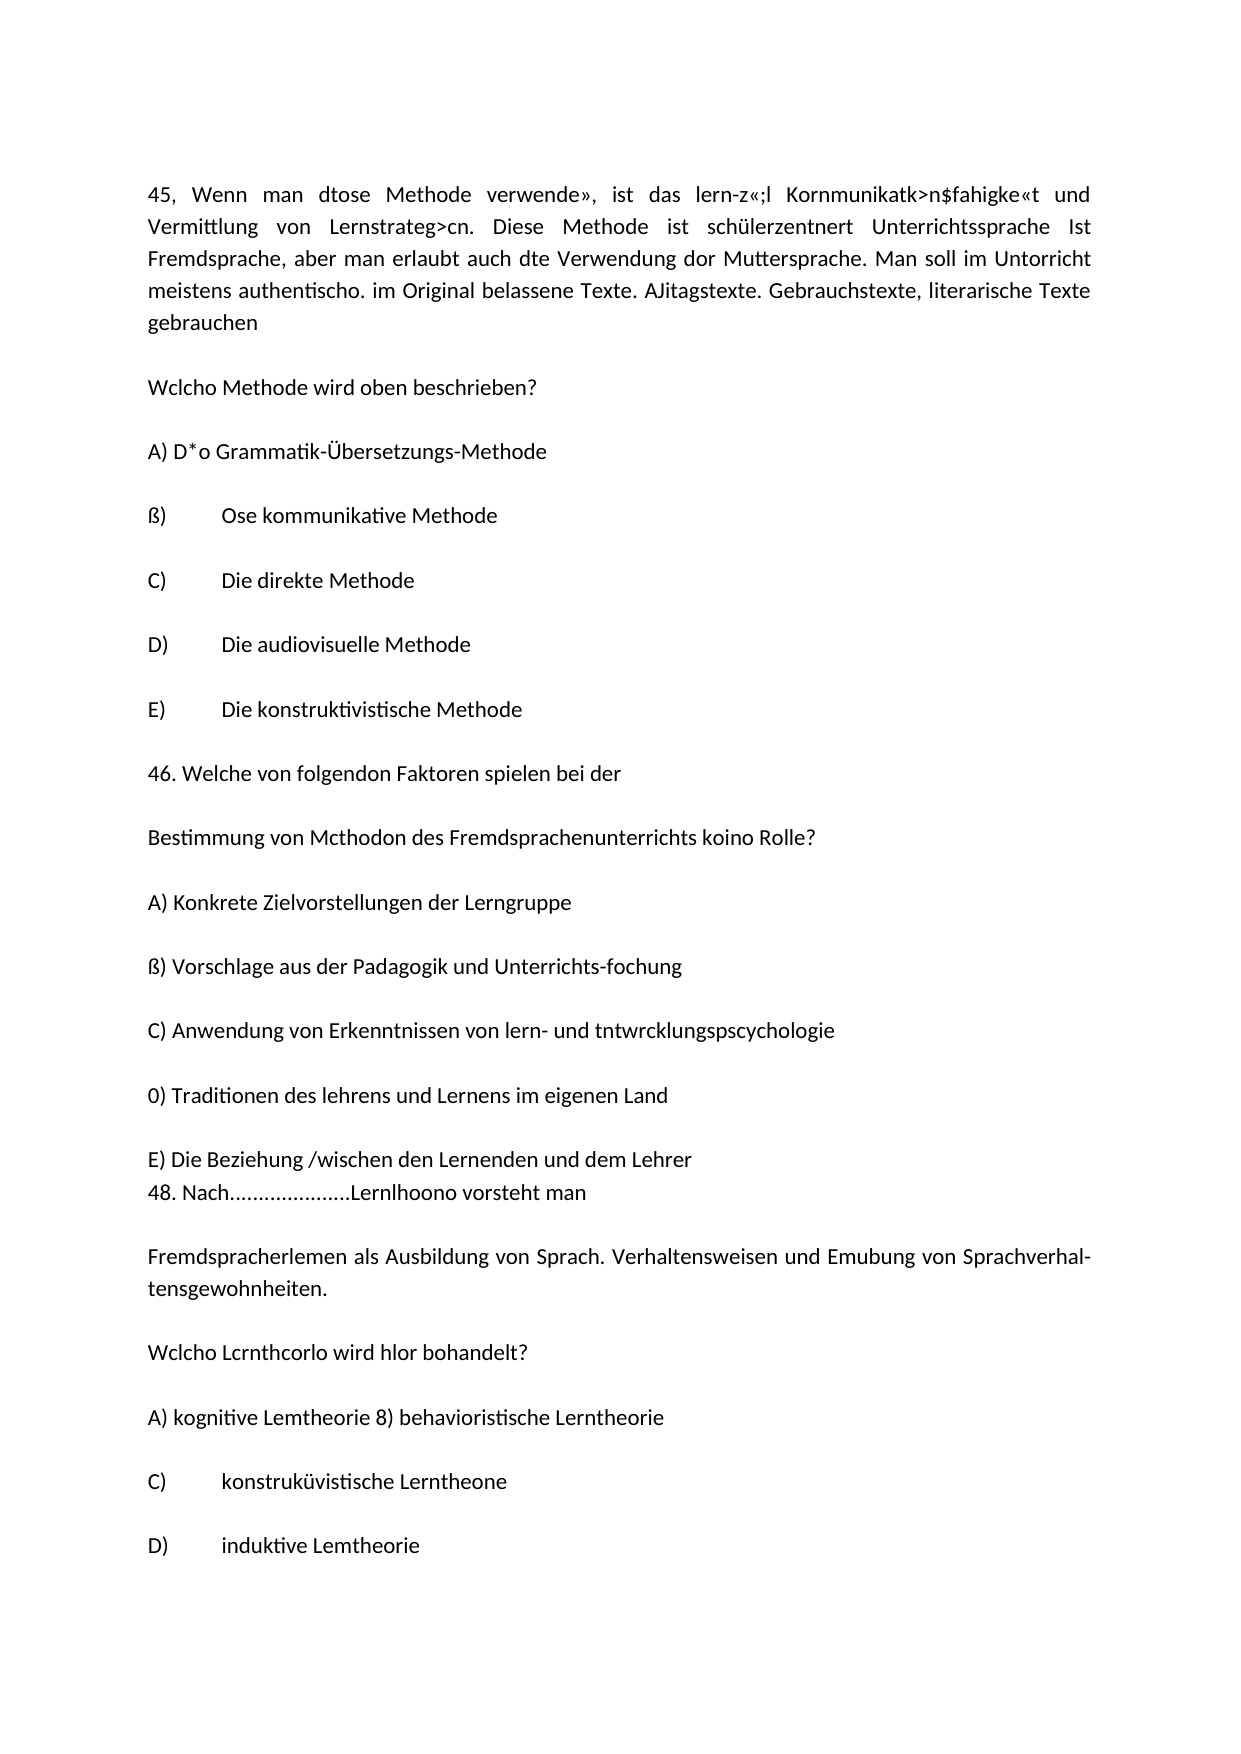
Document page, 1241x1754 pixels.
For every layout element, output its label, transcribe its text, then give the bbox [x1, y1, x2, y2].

text Wclcho Lcrnthcorlo wird hlor bohandelt? [148, 1338, 1093, 1367]
text A) D*o Grammatik-Übersetzungs-Methode [148, 437, 1093, 465]
text 45, Wenn man dtose Methode verwende», ist das lern-z«;l Kornmunikatk>n$fahigke«t und Vermittlung von Lernstrateg>cn. Diese Methode ist schülerzentnert Unterrichtssprache Ist Fremdsprache, aber man erlaubt auch dte Verwendung dor Muttersprache. Man soll im Untorricht meistens authentischo. im Original belassene Texte. AJitagstexte. Gebrauchstexte, literarische Texte gebrauchen [148, 180, 1093, 337]
text ß) Vorschlage aus der Padagogik und Unterrichts-fochung [148, 952, 1093, 980]
text 46. Welche von folgendon Faktoren spielen bei der [148, 759, 1093, 787]
text 0) Traditionen des lehrens und Lernens im eigenen Land [148, 1081, 1093, 1109]
text ß) Ose kommunikative Methode [148, 502, 1093, 530]
text E) Die konstruktivistische Methode [148, 695, 1093, 723]
text D) Die audiovisuelle Methode [148, 630, 1093, 658]
text Fremdspracherlemen als Ausbildung von Sprach. Verhaltensweisen und Emubung von Sprachverhal-tensgewohnheiten. [148, 1242, 1093, 1302]
text Bestimmung von Mcthodon des Fremdsprachenunterrichts koino Rolle? [148, 823, 1093, 852]
text 48. Nach.....................Lernlhoono vorsteht man [148, 1178, 1093, 1206]
text E) Die Beziehung /wischen den Lernenden und dem Lehrer [148, 1145, 1093, 1173]
text A) Konkrete Zielvorstellungen der Lerngruppe [148, 888, 1093, 916]
text A) kognitive Lemtheorie 8) behavioristische Lerntheorie [148, 1403, 1093, 1431]
text C) Anwendung von Erkenntnissen von lern- und tntwrcklungspscychologie [148, 1017, 1093, 1045]
text C) Die direkte Methode [148, 566, 1093, 594]
text Wclcho Methode wird oben beschrieben? [148, 373, 1093, 401]
text C) konstruküvistische Lerntheone [148, 1467, 1093, 1495]
text D) induktive Lemtheorie [148, 1532, 1093, 1560]
